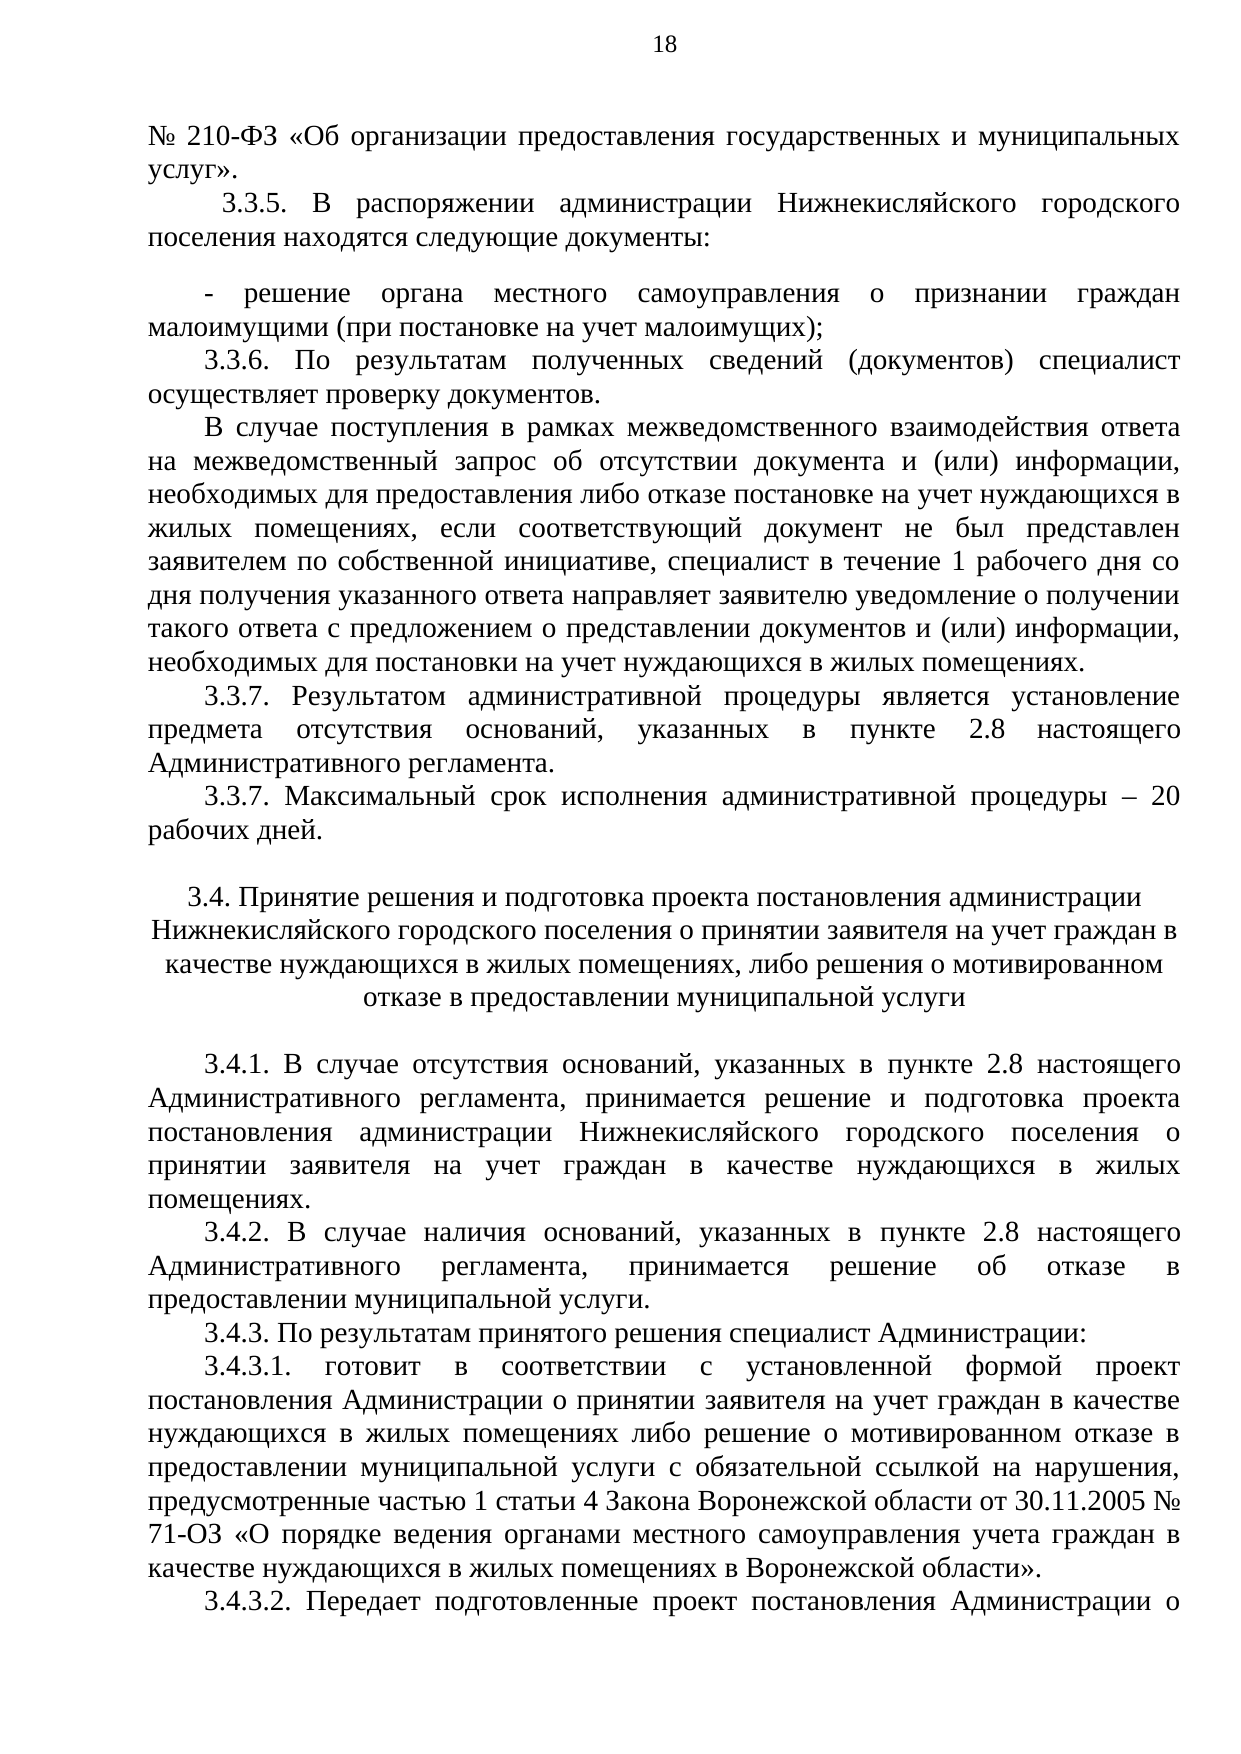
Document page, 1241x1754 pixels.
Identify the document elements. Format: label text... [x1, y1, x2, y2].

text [148, 118, 1181, 185]
text 3.4.2. В случае наличия оснований, указанных в пункте 2.8 настоящего Административного регламента, принимается решение об отказе в предоставлении муниципальной услуги. [148, 1214, 1181, 1315]
text - решение органа местного самоуправления о признании граждан малоимущими (при постановке на учет малоимущих); [148, 275, 1181, 342]
text В случае поступления в рамках межведомственного взаимодействия ответа на межведомственный запрос об отсутствии документа и (или) информации, необходимых для предоставления либо отказе постановке на учет нуждающихся в жилых помещениях, если соответствующий документ не был представлен заявителем по собственной инициативе, специалист в течение 1 рабочего дня со дня получения указанного ответа направляет заявителю уведомление о получении такого ответа с предложением о представлении документов и (или) информации, необходимых для постановки на учет нуждающихся в жилых помещениях. [148, 409, 1181, 678]
text 3.3.5. В распоряжении администрации Нижнекисляйского городского поселения находятся следующие документы: [148, 185, 1181, 252]
text 3.4. Принятие решения и подготовка проекта постановления администрации Нижнекисляйского городского поселения о принятии заявителя на учет граждан в качестве нуждающихся в жилых помещениях, либо решения о мотивированном отказе в предоставлении муниципальной услуги [148, 879, 1181, 1013]
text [148, 1583, 1181, 1617]
text 3.3.7. Максимальный срок исполнения административной процедуры – 20 рабочих дней. [148, 778, 1181, 845]
text 3.4.1. В случае отсутствия оснований, указанных в пункте 2.8 настоящего Административного регламента, принимается решение и подготовка проекта постановления администрации Нижнекисляйского городского поселения о принятии заявителя на учет граждан в качестве нуждающихся в жилых помещениях. [148, 1047, 1181, 1214]
text 3.4.3. По результатам принятого решения специалист Администрации: [148, 1315, 1181, 1348]
text 3.4.3.1. готовит в соответствии с установленной формой проект постановления Администрации о принятии заявителя на учет граждан в качестве нуждающихся в жилых помещениях либо решение о мотивированном отказе в предоставлении муниципальной услуги с обязательной ссылкой на нарушения, предусмотренные частью 1 статьи 4 Закона Воронежской области от 30.11.2005 № 71-ОЗ «О порядке ведения органами местного самоуправления учета граждан в качестве нуждающихся в жилых помещениях в Воронежской области». [148, 1348, 1181, 1583]
text 3.3.7. Результатом административной процедуры является установление предмета отсутствия оснований, указанных в пункте 2.8 настоящего Административного регламента. [148, 678, 1181, 778]
text 3.3.6. По результатам полученных сведений (документов) специалист осуществляет проверку документов. [148, 342, 1181, 409]
